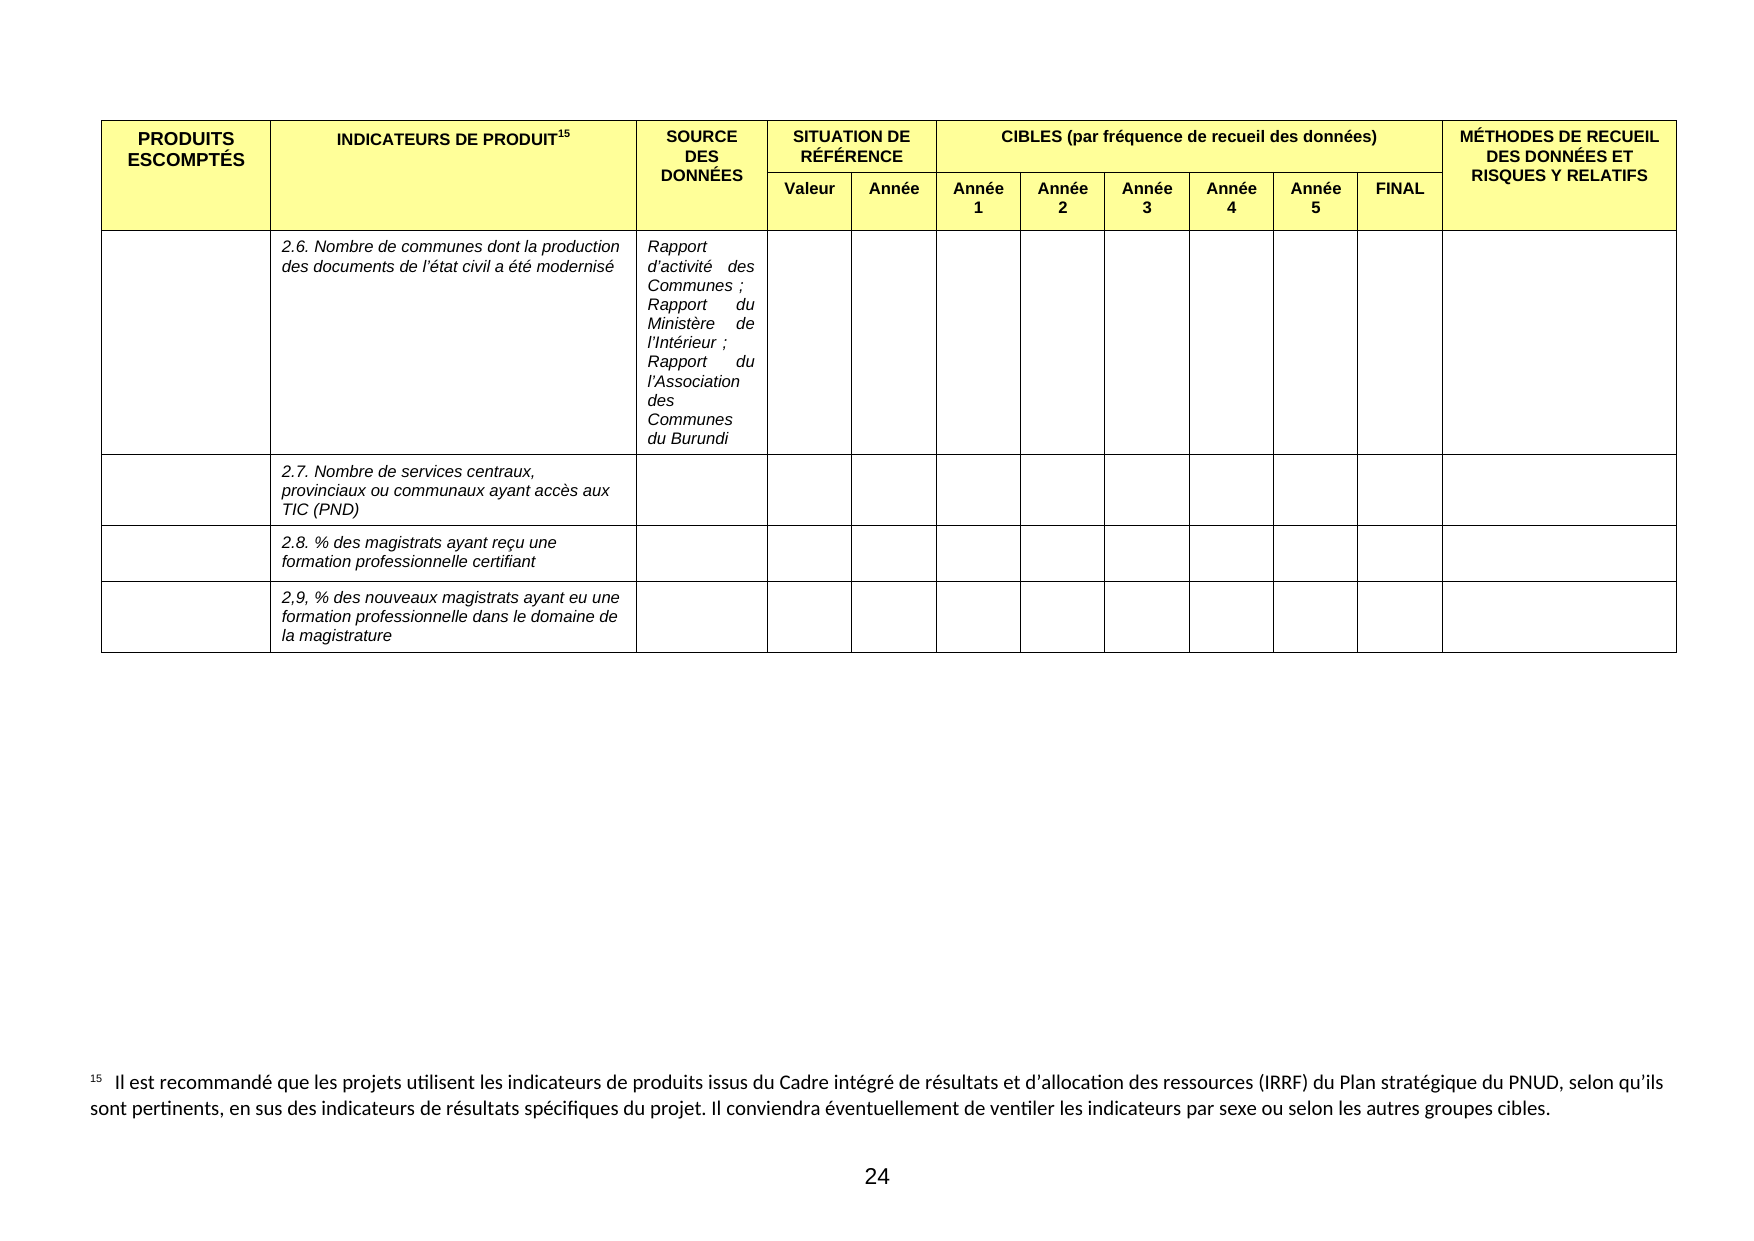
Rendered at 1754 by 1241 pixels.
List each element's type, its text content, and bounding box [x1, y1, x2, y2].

table_cell [637, 526, 767, 581]
table_header SOURCE DES DONNÉES [637, 121, 767, 230]
table_cell [852, 582, 936, 652]
table_cell [852, 231, 936, 454]
table_header SITUATION DE RÉFÉRENCE [768, 121, 936, 172]
table_cell [937, 231, 1020, 454]
table_cell [1274, 231, 1357, 454]
table_cell [768, 231, 851, 454]
table_cell Année 5 [1274, 173, 1357, 230]
table_cell [1358, 455, 1442, 525]
table_cell [1190, 526, 1273, 581]
table_cell [637, 582, 767, 652]
table_cell [102, 231, 270, 454]
table_cell [768, 526, 851, 581]
table_cell [102, 526, 270, 581]
table_cell [1358, 582, 1442, 652]
table_cell [1443, 455, 1676, 525]
table_cell Année 3 [1105, 173, 1189, 230]
table_cell [937, 582, 1020, 652]
table_cell [1105, 455, 1189, 525]
table_cell [1190, 582, 1273, 652]
table_cell [1274, 455, 1357, 525]
table_cell Rapport d’activité des Communes ; Rapport du Ministère de l’Intérieur ; Rapport du l’Association des Communes du Burundi [637, 231, 767, 454]
table_cell [1274, 582, 1357, 652]
table_header INDICATEURS DE PRODUIT [271, 121, 636, 230]
table_cell 2.8. % des magistrats ayant reçu une formation professionnelle certifiant [271, 526, 636, 581]
table_cell [768, 455, 851, 525]
table_cell [1443, 526, 1676, 581]
table_header CIBLES (par fréquence de recueil des données) [937, 121, 1442, 172]
table_cell [852, 455, 936, 525]
table_cell [102, 455, 270, 525]
table_cell [1190, 455, 1273, 525]
table_cell 2.7. Nombre de services centraux, provinciaux ou communaux ayant accès aux TIC (PND) [271, 455, 636, 525]
table_cell [1105, 526, 1189, 581]
table_cell Valeur [768, 173, 851, 230]
table_cell [937, 526, 1020, 581]
table_cell [1021, 526, 1104, 581]
table_cell [852, 526, 936, 581]
table_cell [1443, 231, 1676, 454]
table_cell [1021, 455, 1104, 525]
table_cell 2,9, % des nouveaux magistrats ayant eu une formation professionnelle dans le domaine de la magistrature [271, 582, 636, 652]
table_cell [1105, 231, 1189, 454]
table_cell [1190, 231, 1273, 454]
table_cell [1358, 526, 1442, 581]
table_cell FINAL [1358, 173, 1442, 230]
table_cell [768, 582, 851, 652]
table_cell [1021, 582, 1104, 652]
table_cell Année 4 [1190, 173, 1273, 230]
table_header MÉTHODES DE RECUEIL DES DONNÉES ET RISQUES Y RELATIFS [1443, 121, 1676, 230]
table_cell Année 1 [937, 173, 1020, 230]
table_cell [1443, 582, 1676, 652]
table_header PRODUITS ESCOMPTÉS [102, 121, 270, 230]
table_cell [102, 582, 270, 652]
table_cell [637, 455, 767, 525]
table_cell [937, 455, 1020, 525]
table_cell [1105, 582, 1189, 652]
table_cell [1021, 231, 1104, 454]
table_cell 2.6. Nombre de communes dont la production des documents de l’état civil a été modernisé [271, 231, 636, 454]
table_cell [1358, 231, 1442, 454]
table_cell Année [852, 173, 936, 230]
table_cell Année 2 [1021, 173, 1104, 230]
table_cell [1274, 526, 1357, 581]
